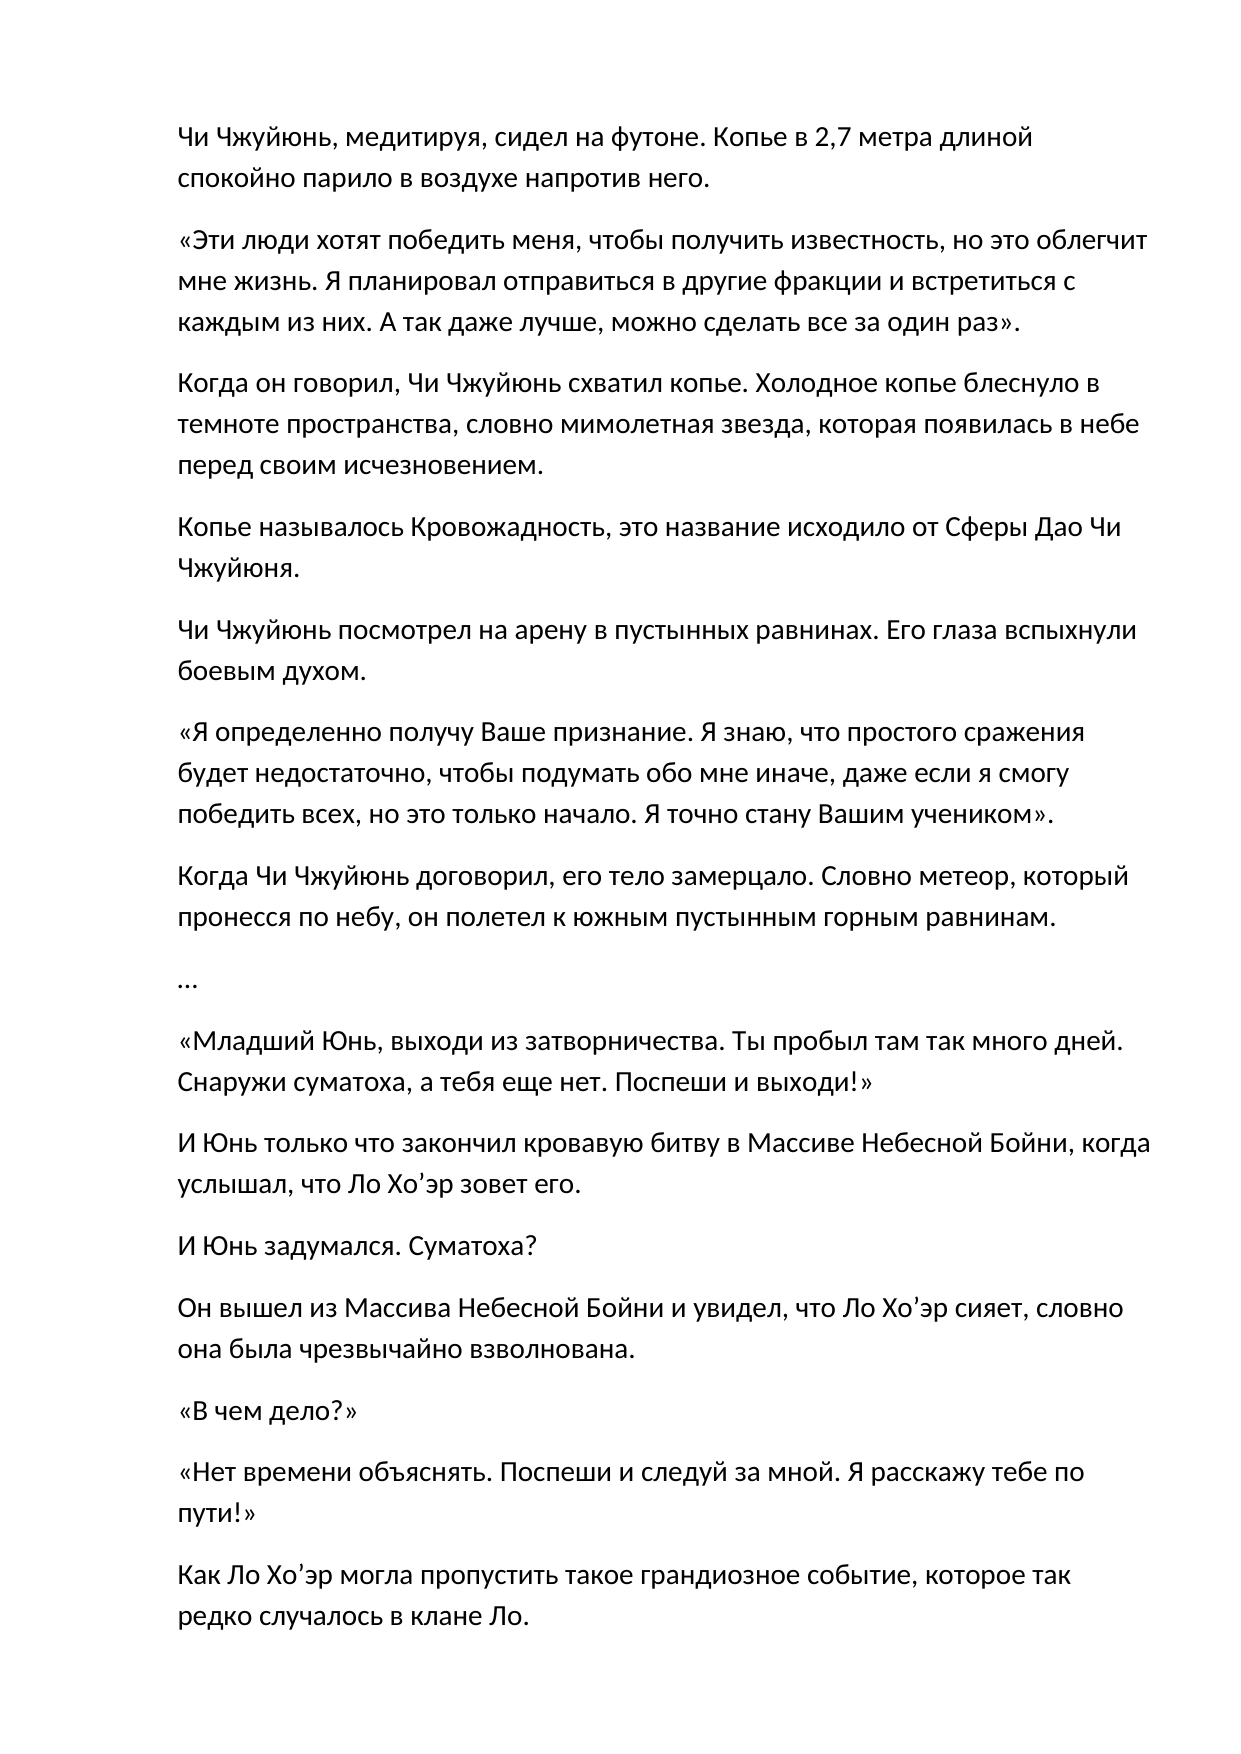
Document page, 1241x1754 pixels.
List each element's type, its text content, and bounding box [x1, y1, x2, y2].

text И Юнь задумался. Суматоха? [177, 1227, 1152, 1263]
text Чи Чжуйюнь, медитируя, сидел на футоне. Копье в 2,7 метра длиной спокойно парило в воздухе напротив него. [177, 118, 1152, 195]
text «Эти люди хотят победить меня, чтобы получить известность, но это облегчит мне жизнь. Я планировал отправиться в другие фракции и встретиться с каждым из них. А так даже лучше, можно сделать все за один раз». [177, 221, 1152, 338]
text «В чем дело?» [177, 1392, 1152, 1427]
text «Нет времени объяснять. Поспеши и следуй за мной. Я расскажу тебе по пути!» [177, 1453, 1152, 1530]
text Он вышел из Массива Небесной Бойни и увидел, что Ло Хо’эр сияет, словно она была чрезвычайно взволнована. [177, 1289, 1152, 1365]
text Когда Чи Чжуйюнь договорил, его тело замерцало. Словно метеор, который пронесся по небу, он полетел к южным пустынным горным равнинам. [177, 857, 1152, 934]
text Когда он говорил, Чи Чжуйюнь схватил копье. Холодное копье блеснуло в темноте пространства, словно мимолетная звезда, которая появилась в небе перед своим исчезновением. [177, 364, 1152, 482]
text … [177, 960, 1152, 996]
text И Юнь только что закончил кровавую битву в Массиве Небесной Бойни, когда услышал, что Ло Хо’эр зовет его. [177, 1124, 1152, 1201]
text «Младший Юнь, выходи из затворничества. Ты пробыл там так много дней. Снаружи суматоха, а тебя еще нет. Поспеши и выходи!» [177, 1022, 1152, 1098]
text Как Ло Хо’эр могла пропустить такое грандиозное событие, которое так редко случалось в клане Ло. [177, 1556, 1152, 1633]
text Чи Чжуйюнь посмотрел на арену в пустынных равнинах. Его глаза вспыхнули боевым духом. [177, 611, 1152, 687]
text Копье называлось Кровожадность, это название исходило от Сферы Дао Чи Чжуйюня. [177, 508, 1152, 585]
text «Я определенно получу Ваше признание. Я знаю, что простого сражения будет недостаточно, чтобы подумать обо мне иначе, даже если я смогу победить всех, но это только начало. Я точно стану Вашим учеником». [177, 713, 1152, 831]
